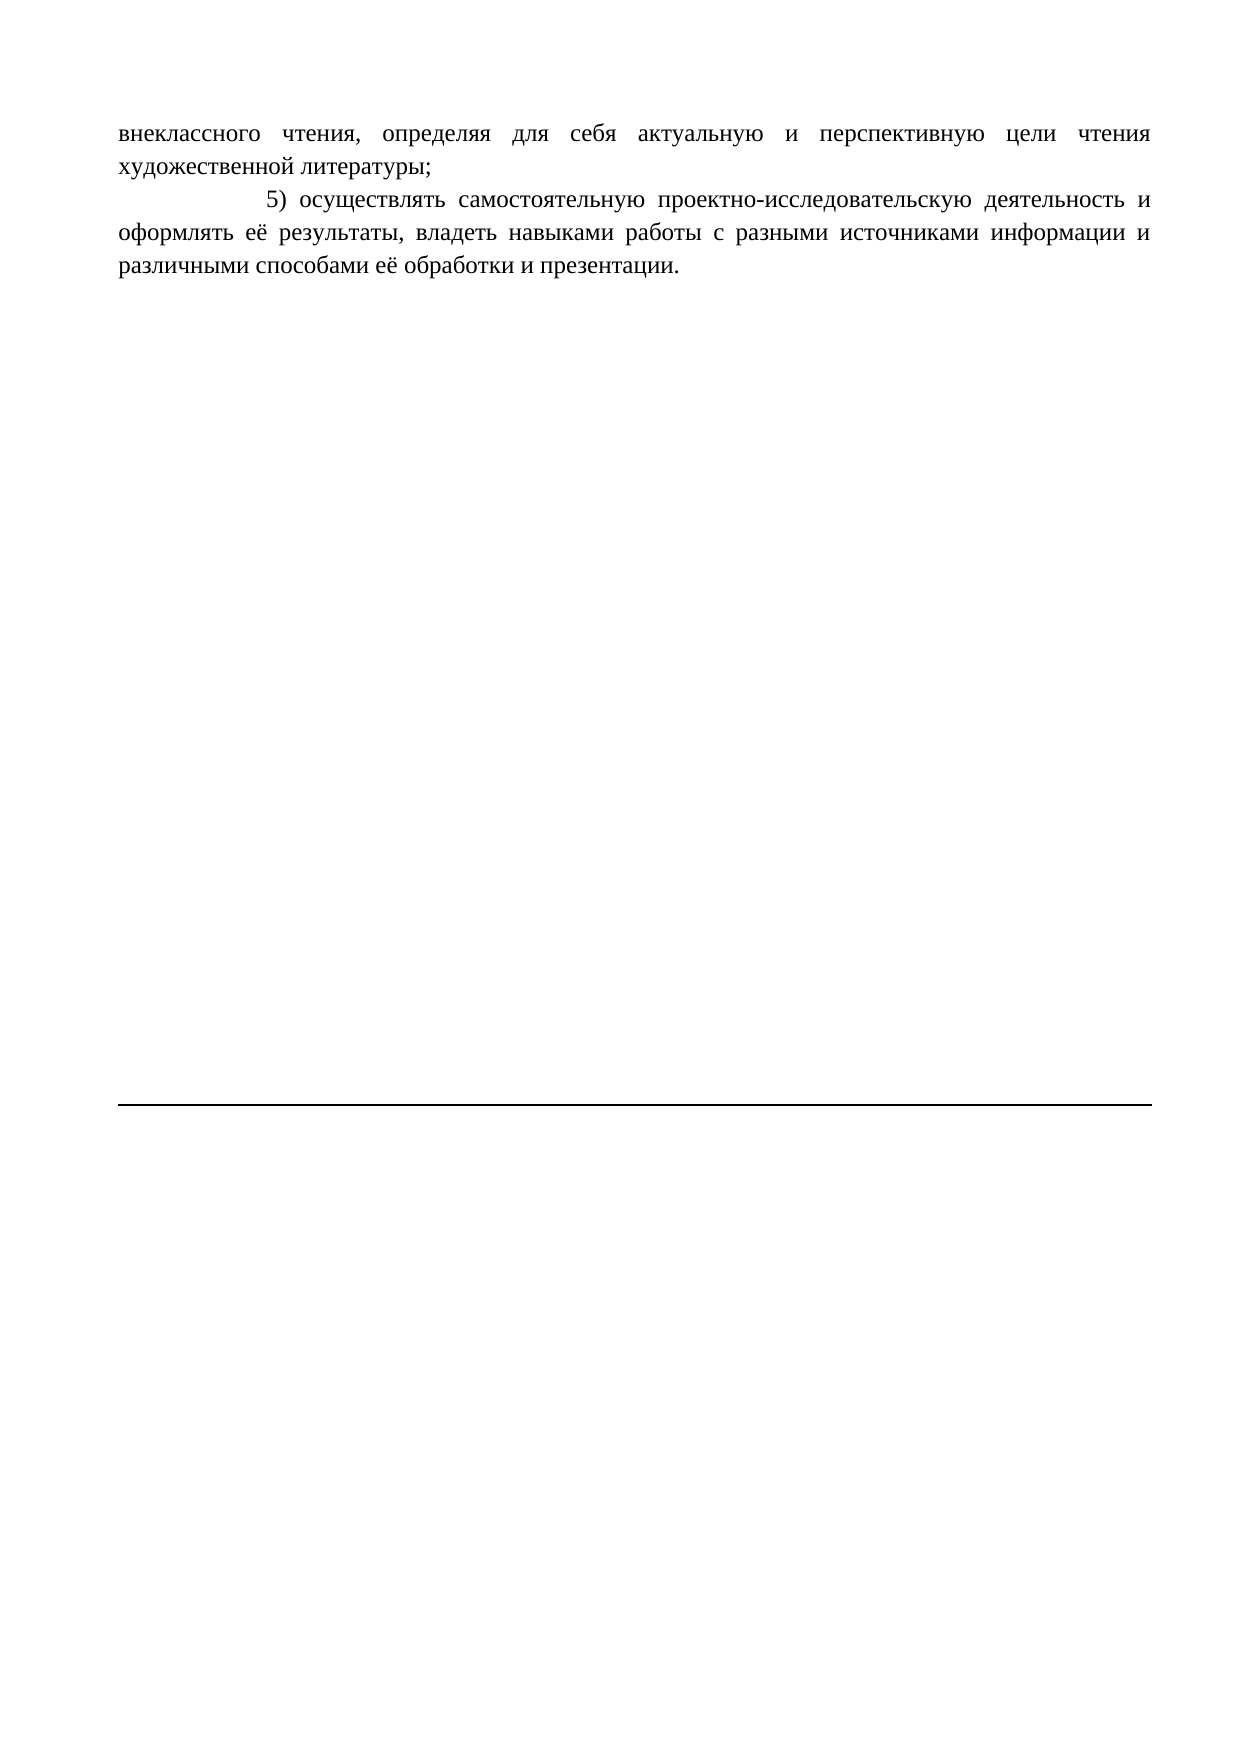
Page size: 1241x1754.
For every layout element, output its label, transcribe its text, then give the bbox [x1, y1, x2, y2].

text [118, 118, 1152, 180]
text 5) осуществлять самостоятельную проектно-исследовательскую деятельность и оформлять её результаты, владеть навыками работы с разными источниками информации и различными способами её обработки и презентации. [118, 184, 1152, 279]
